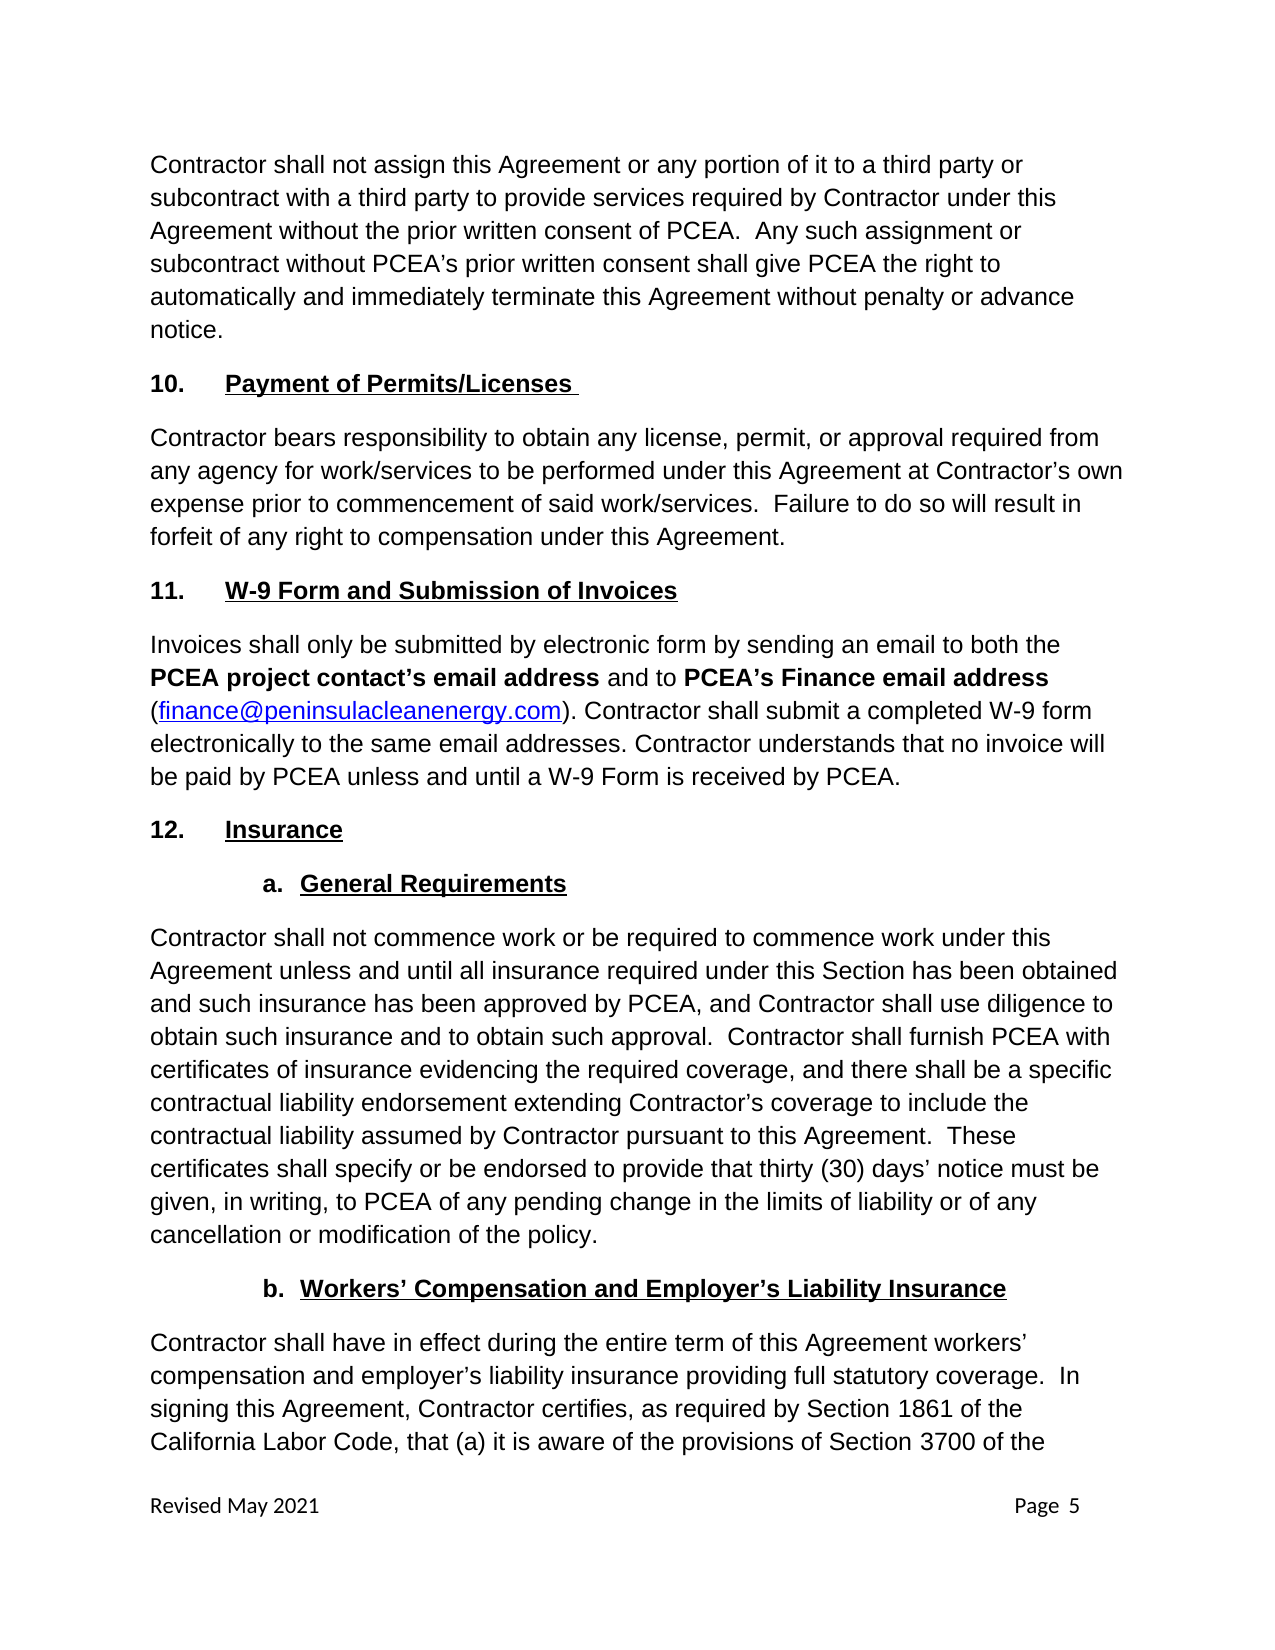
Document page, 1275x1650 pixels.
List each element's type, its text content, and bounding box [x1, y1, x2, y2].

list Workers’ Compensation and Employer’s Liability Insurance [262, 1274, 1125, 1303]
text Contractor bears responsibility to obtain any license, permit, or approval required from any agency for work/services to be performed under this Agreement at Contractor’s own expense prior to commencement of said work/services. Failure to do so will result in forfeit of any right to compensation under this Agreement. [150, 423, 1125, 551]
list Insurance [150, 816, 1125, 844]
list W-9 Form and Submission of Invoices [150, 576, 1125, 604]
text Contractor shall not commence work or be required to commence work under this Agreement unless and until all insurance required under this Section has been obtained and such insurance has been approved by PCEA, and Contractor shall use diligence to obtain such insurance and to obtain such approval. Contractor shall furnish PCEA with certificates of insurance evidencing the required coverage, and there shall be a specific contractual liability endorsement extending Contractor’s coverage to include the contractual liability assumed by Contractor pursuant to this Agreement. These certificates shall specify or be endorsed to provide that thirty (30) days’ notice must be given, in writing, to PCEA of any pending change in the limits of liability or of any cancellation or modification of the policy. [150, 923, 1125, 1249]
text Invoices shall only be submitted by electronic form by sending an email to both the PCEA project contact’s email address and to PCEA’s Finance email address (finance@peninsulacleanenergy.com). Contractor shall submit a completed W-9 form electronically to the same email addresses. Contractor understands that no invoice will be paid by PCEA unless and until a W-9 Form is received by PCEA. [150, 629, 1125, 790]
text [150, 1328, 1125, 1456]
list Payment of Permits/Licenses [150, 369, 1125, 398]
text Contractor shall not assign this Agreement or any portion of it to a third party or subcontract with a third party to provide services required by Contractor under this Agreement without the prior written consent of PCEA. Any such assignment or subcontract without PCEA’s prior written consent shall give PCEA the right to automatically and immediately terminate this Agreement without penalty or advance notice. [150, 150, 1125, 344]
list General Requirements [262, 869, 1125, 898]
